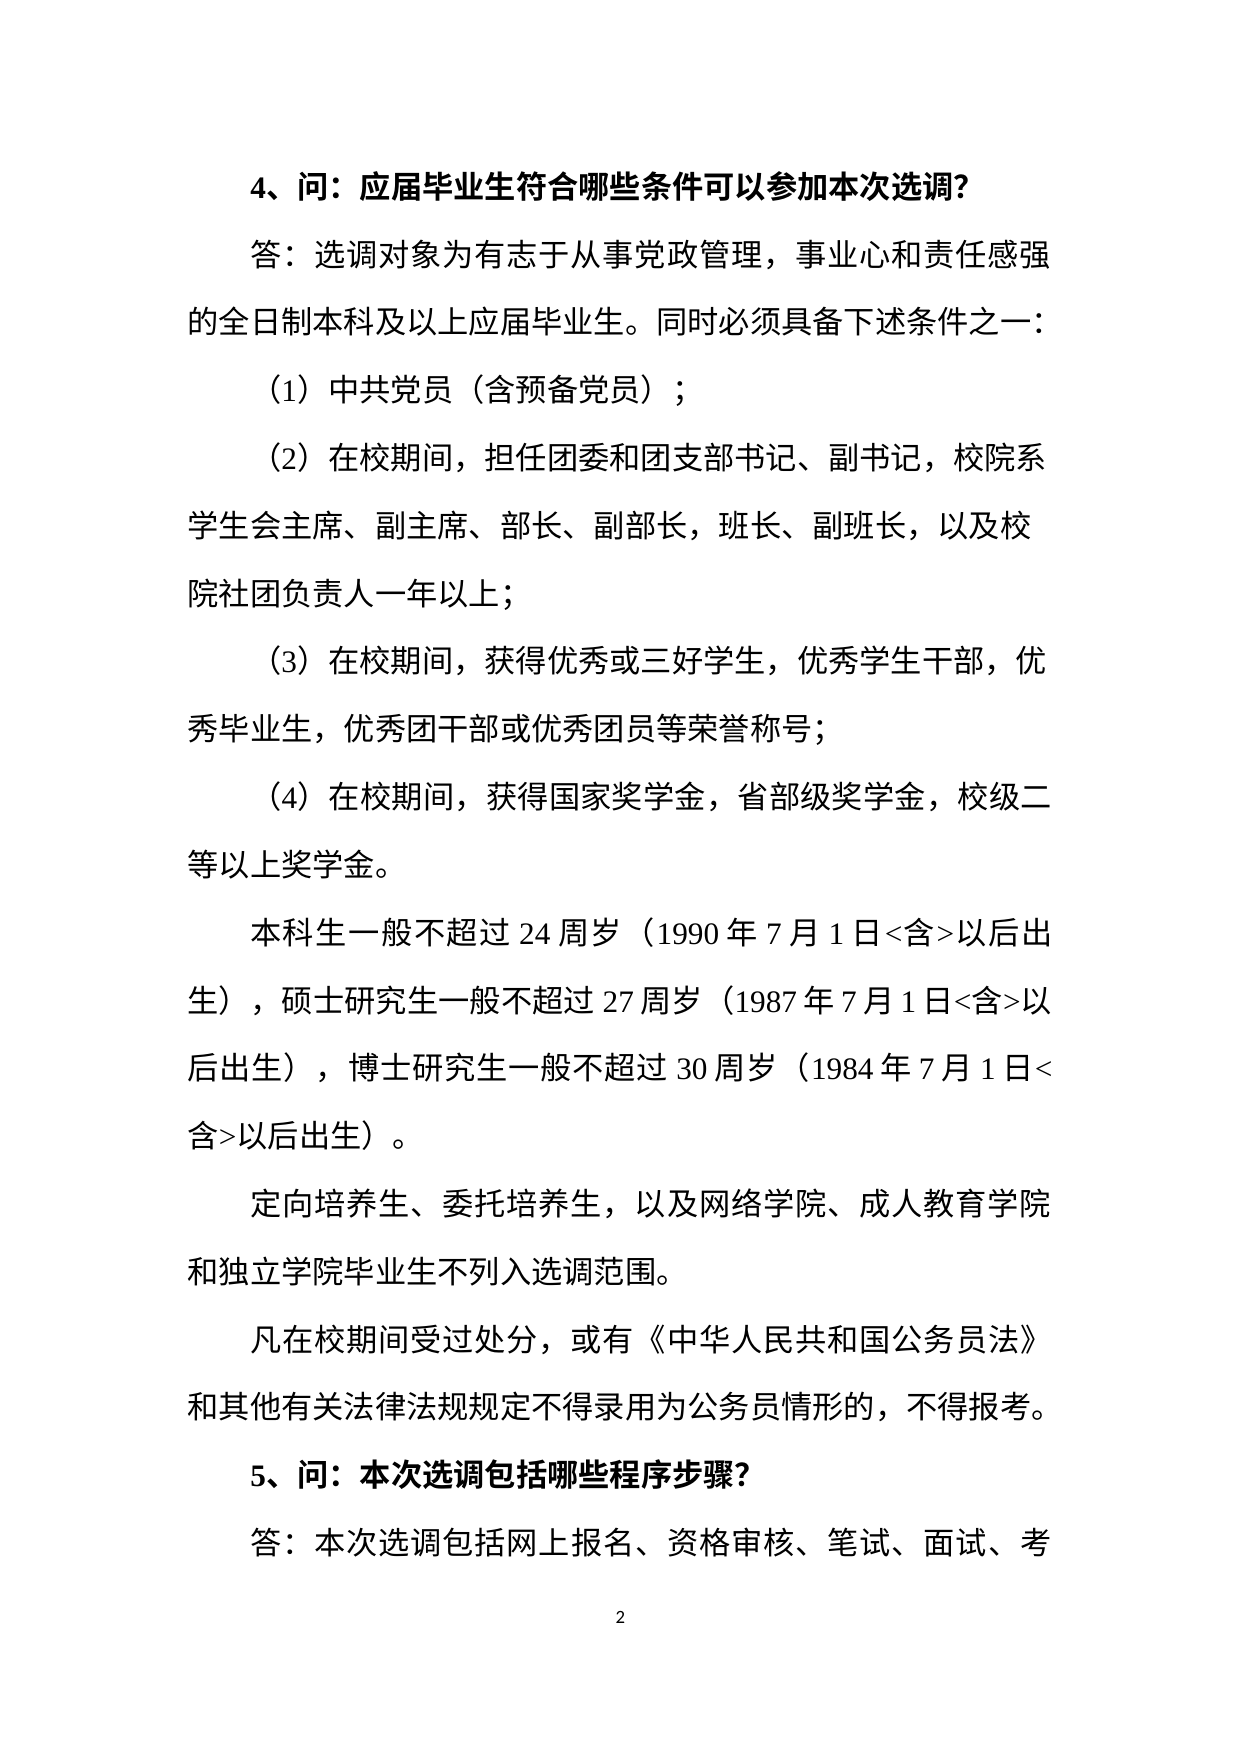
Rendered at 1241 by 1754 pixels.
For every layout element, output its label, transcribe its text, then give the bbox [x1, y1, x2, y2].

text 凡在校期间受过处分，或有《中华人民共和国公务员法》和其他有关法律法规规定不得录用为公务员情形的，不得报考。 [187, 1315, 1053, 1428]
text （2）在校期间，担任团委和团支部书记、副书记，校院系学生会主席、副主席、部长、副部长，班长、副班长，以及校院社团负责人一年以上； [187, 433, 1053, 614]
text 定向培养生、委托培养生，以及网络学院、成人教育学院和独立学院毕业生不列入选调范围。 [187, 1179, 1053, 1292]
text （3）在校期间，获得优秀或三好学生，优秀学生干部，优秀毕业生，优秀团干部或优秀团员等荣誉称号； [187, 637, 1053, 750]
text 本科生一般不超过24周岁（1990年7月1日<含>以后出生），硕士研究生一般不超过27周岁（1987年7月1日<含>以后出生），博士研究生一般不超过30周岁（1984年7月1日<含>以后出生）。 [187, 908, 1053, 1157]
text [187, 1518, 1053, 1563]
text 答：选调对象为有志于从事党政管理，事业心和责任感强的全日制本科及以上应届毕业生。同时必须具备下述条件之一： [187, 230, 1053, 343]
text （4）在校期间，获得国家奖学金，省部级奖学金，校级二等以上奖学金。 [187, 772, 1053, 885]
text （1）中共党员（含预备党员）； [187, 365, 1053, 411]
text 5、问：本次选调包括哪些程序步骤？ [187, 1450, 1053, 1496]
text 4、问：应届毕业生符合哪些条件可以参加本次选调？ [187, 162, 1053, 207]
